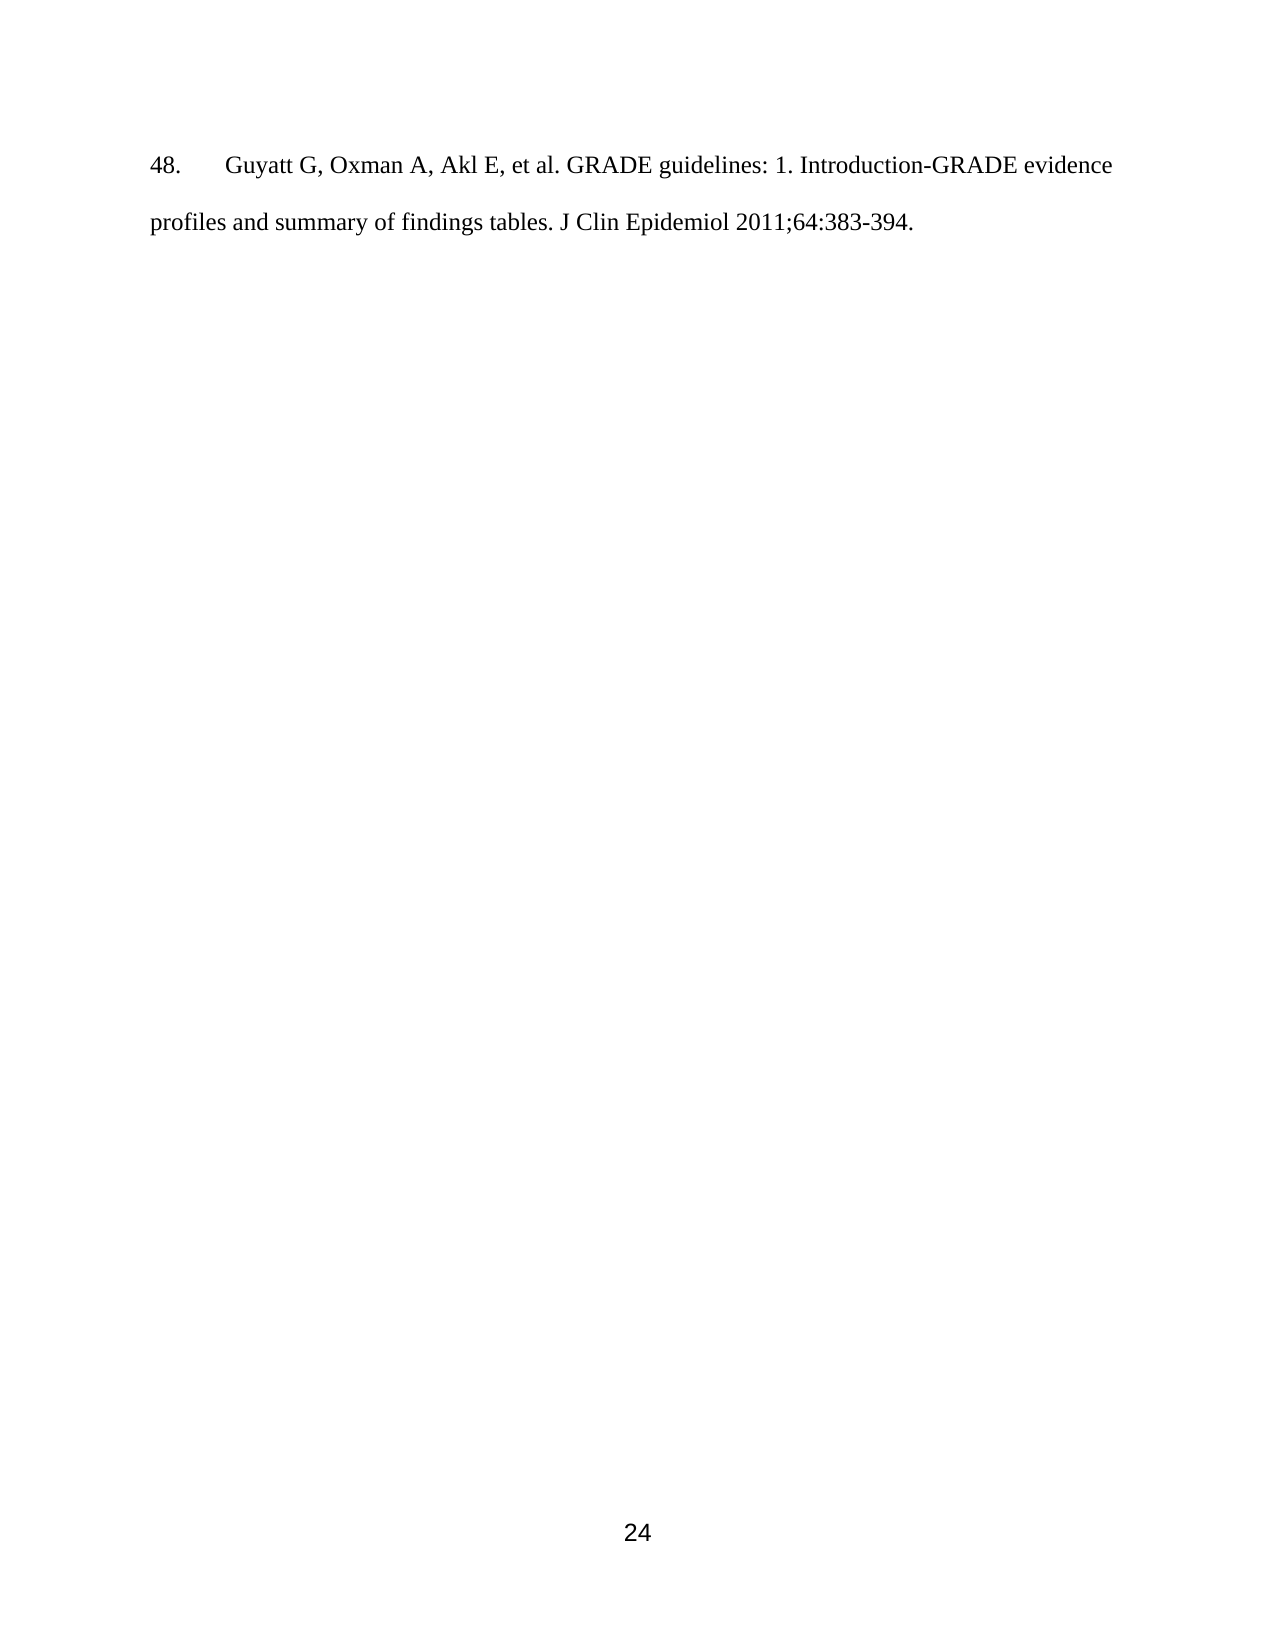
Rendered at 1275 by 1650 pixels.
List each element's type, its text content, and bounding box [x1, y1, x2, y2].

text 48. Guyatt G, Oxman A, Akl E, et al. GRADE guidelines: 1. Introduction-GRADE evidence profiles and summary of findings tables. J Clin Epidemiol 2011;64:383-394. [150, 150, 1125, 236]
